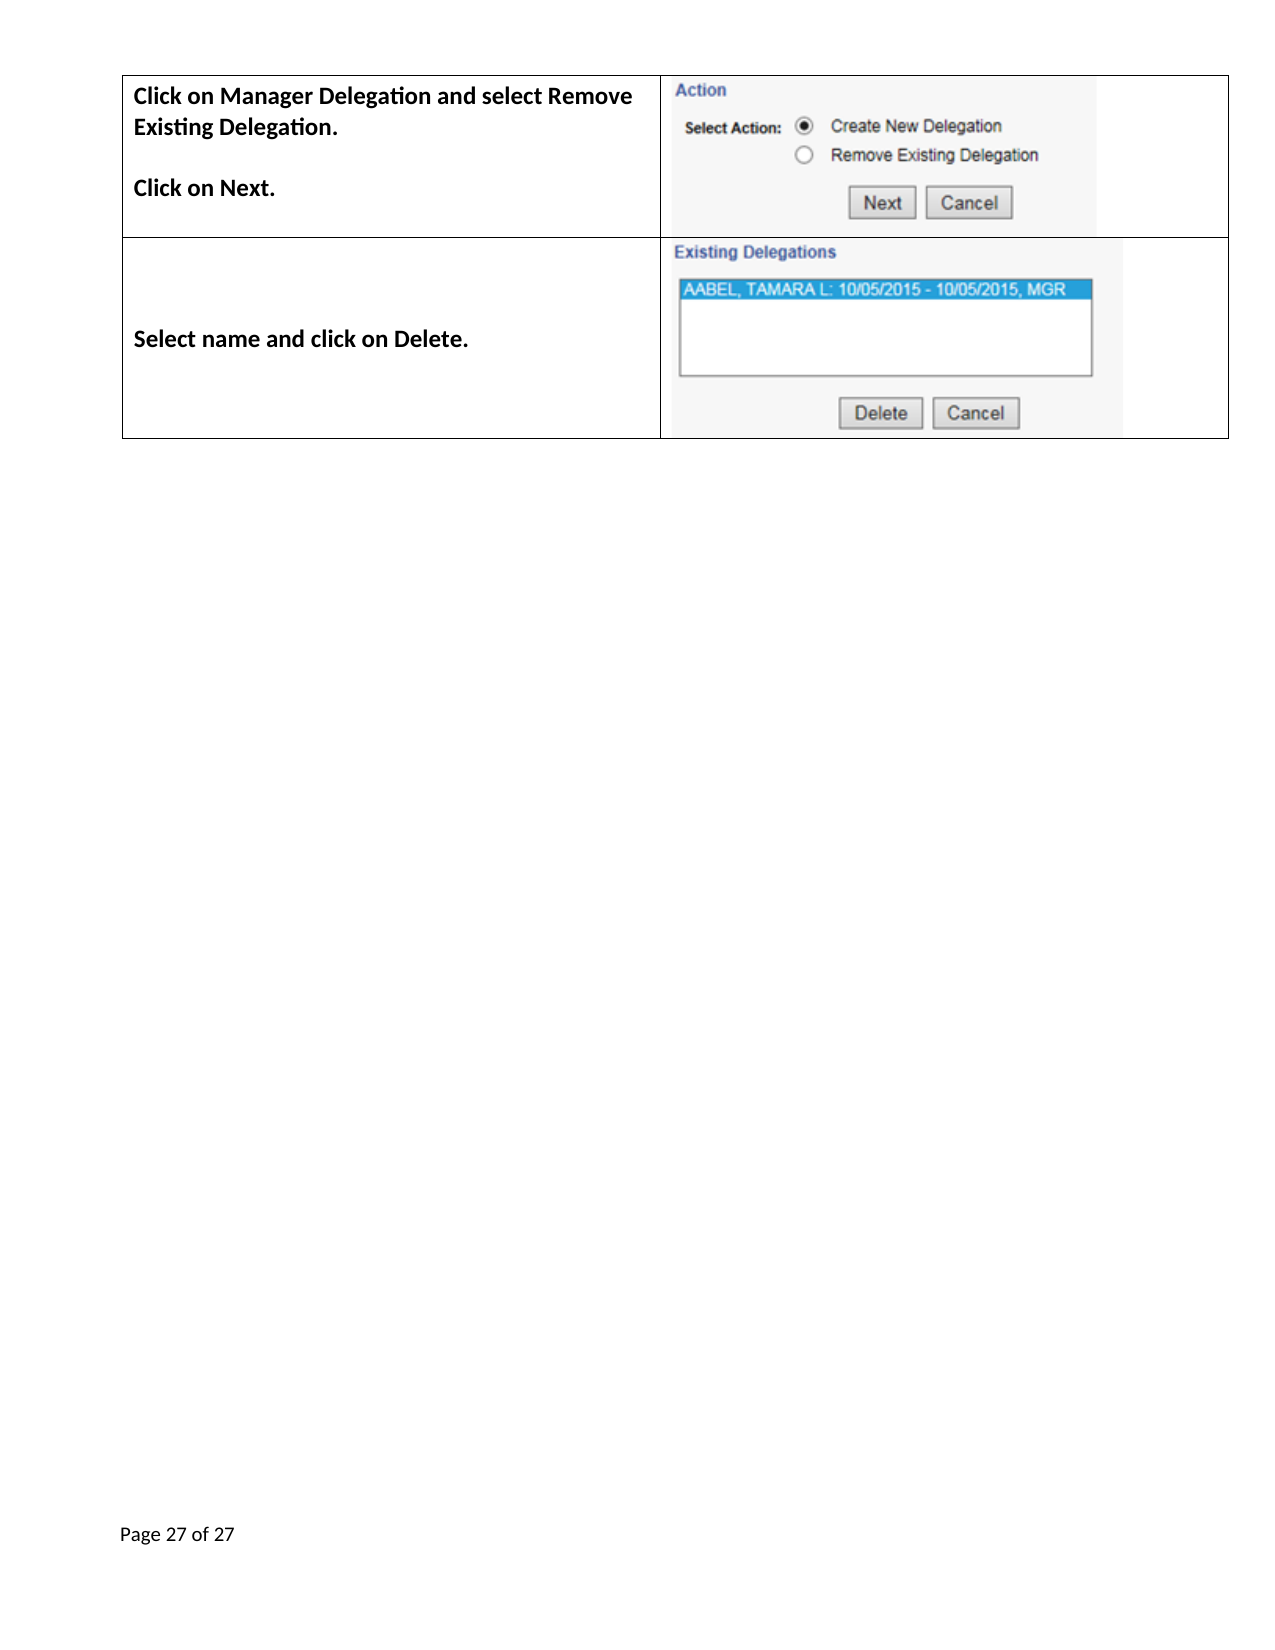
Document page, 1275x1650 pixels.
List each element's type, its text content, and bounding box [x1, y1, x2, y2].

picture [671, 238, 1124, 438]
table_cell Select name and click on Delete. [123, 238, 660, 438]
table_cell Click on Manager Delegation and select Remove Existing Delegation. Click on Next. [123, 76, 660, 237]
table_cell [1097, 76, 1228, 237]
table_cell [1124, 238, 1228, 438]
table_cell [661, 76, 671, 237]
picture [671, 76, 1097, 237]
table_cell [661, 238, 671, 438]
